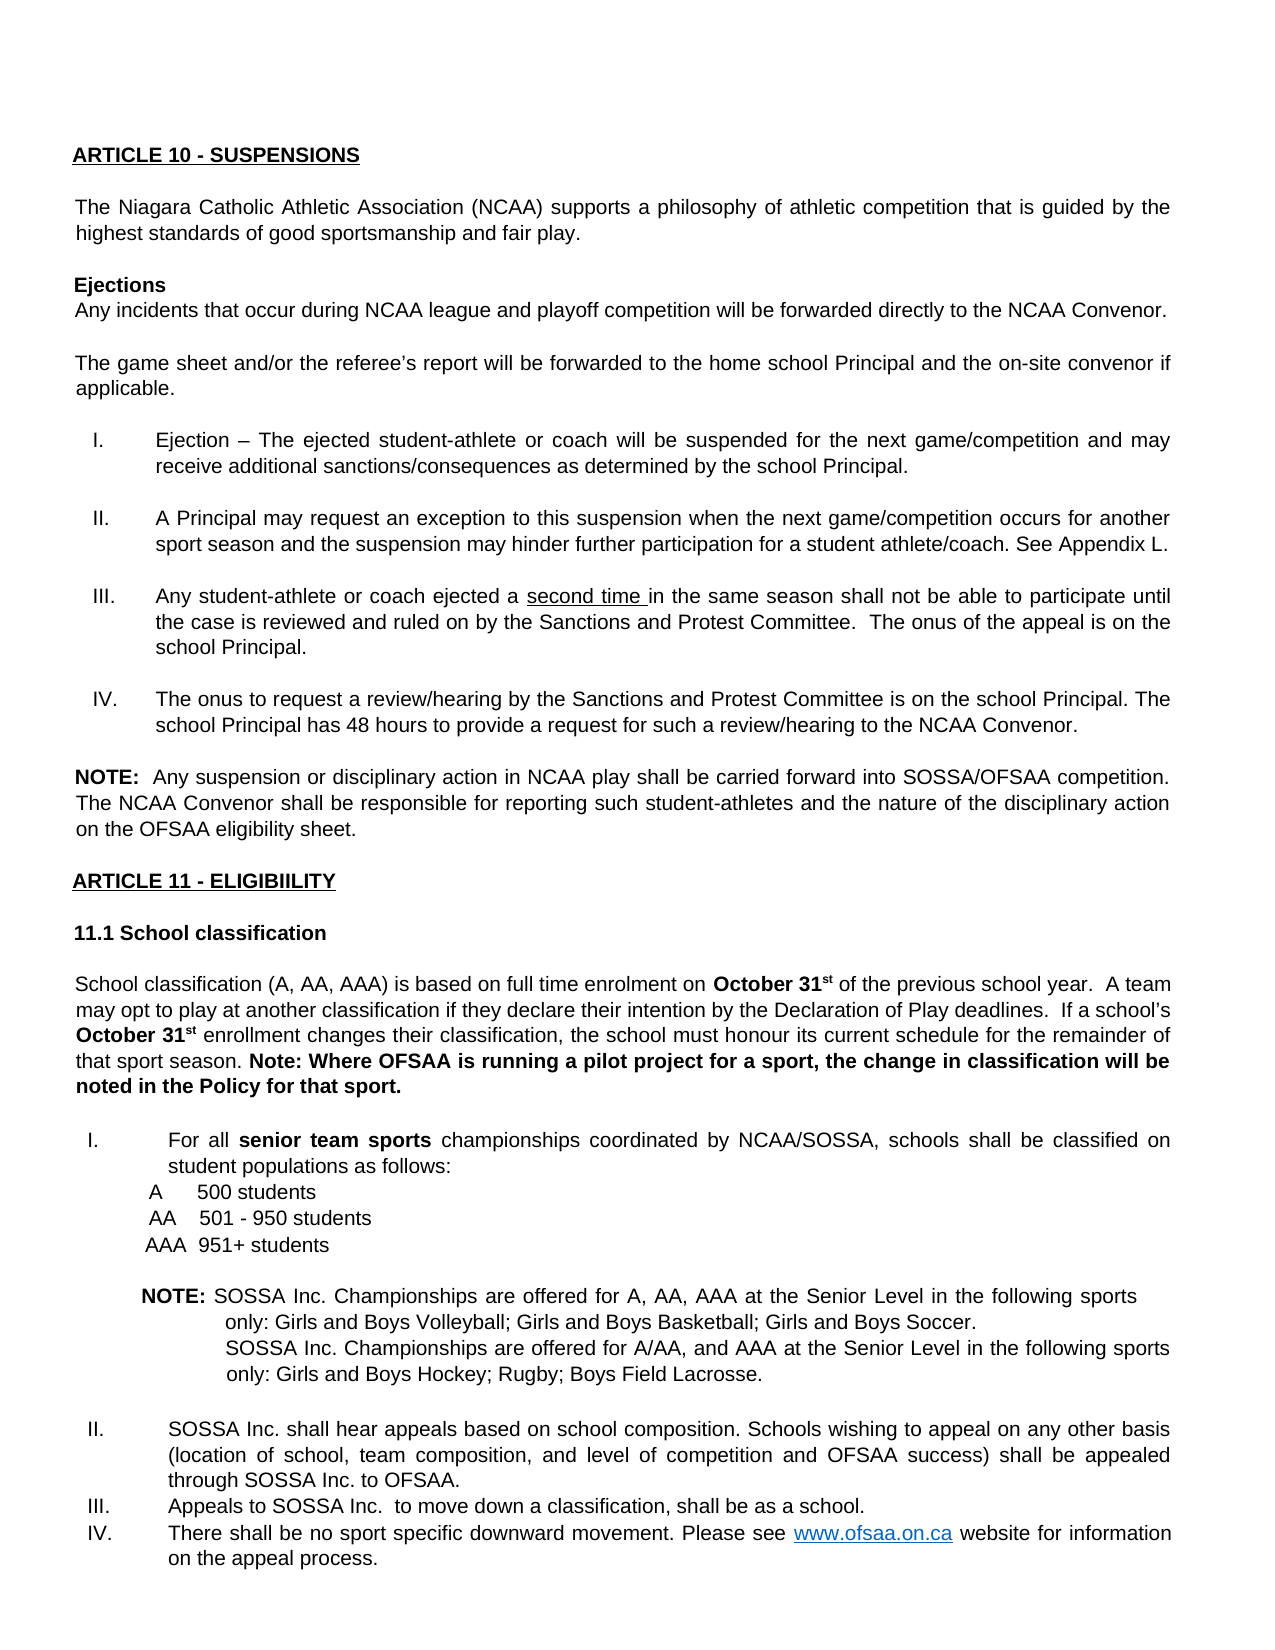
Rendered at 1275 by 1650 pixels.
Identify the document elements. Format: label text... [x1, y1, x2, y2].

list A Principal may request an exception to this suspension when the next game/competition occurs for another sport season and the suspension may hinder further participation for a student athlete/coach. See Appendix L. [92, 506, 1172, 556]
text School classification (A, AA, AAA) is based on full time enrolment on October 31st of the previous school year. A team may opt to play at another classification if they declare their intention by the Declaration of Play deadlines. If a school’s October 31st enrollment changes their classification, the school must honour its current schedule for the remainder of that sport season. Note: Where OFSAA is running a pilot project for a sport, the change in classification will be noted in the Policy for that sport. [74, 972, 1172, 1098]
list SOSSA Inc. shall hear appeals based on school composition. Schools wishing to appeal on any other basis (location of school, team composition, and level of competition and OFSAA success) shall be appealed through SOSSA Inc. to OFSAA. [87, 1417, 1172, 1492]
subtitle 11.1 School classification [73, 921, 1202, 944]
text NOTE: Any suspension or disciplinary action in NCAA play shall be carried forward into SOSSA/OFSAA competition. The NCAA Convenor shall be responsible for reporting such student-athletes and the nature of the disciplinary action on the OFSAA eligibility sheet. [74, 765, 1172, 840]
text AAA 951+ students [74, 1232, 1203, 1256]
list There shall be no sport specific downward movement. Please see www.ofsaa.on.ca website for information on the appeal process. [87, 1521, 1172, 1570]
list Any student-athlete or coach ejected a second time in the same season shall not be able to participate until the case is reviewed and ruled on by the Sanctions and Protest Committee. The onus of the appeal is on the school Principal. [92, 584, 1172, 659]
text The game sheet and/or the referee’s report will be forwarded to the home school Principal and the on-site convenor if applicable. [74, 350, 1172, 400]
text AA 501 - 950 students [76, 1206, 572, 1230]
text SOSSA Inc. Championships are offered for A/AA, and AAA at the Senior Level in the following sports only: Girls and Boys Hockey; Rugby; Boys Field Lacrosse. [225, 1336, 1172, 1386]
list Appeals to SOSSA Inc. to move down a classification, shall be as a school. [87, 1494, 1172, 1518]
text A 500 students [76, 1180, 572, 1204]
text Any incidents that occur during NCAA league and playoff competition will be forwarded directly to the NCAA Convenor. [74, 298, 1172, 322]
list The onus to request a review/hearing by the Sanctions and Protest Committee is on the school Principal. The school Principal has 48 hours to provide a request for such a review/hearing to the NCAA Convenor. [92, 687, 1172, 737]
subtitle ARTICLE 10 - SUSPENSIONS [72, 143, 1203, 167]
subtitle Ejections [73, 273, 1202, 297]
text The Niagara Catholic Athletic Association (NCAA) supports a philosophy of athletic competition that is guided by the highest standards of good sportsmanship and fair play. [74, 195, 1172, 245]
list For all senior team sports championships coordinated by NCAA/SOSSA, schools shall be classified on student populations as follows: [87, 1128, 1172, 1178]
list Ejection – The ejected student-athlete or coach will be suspended for the next game/competition and may receive additional sanctions/consequences as determined by the school Principal. [92, 428, 1172, 478]
subtitle ARTICLE 11 - ELIGIBIILITY [72, 869, 1203, 893]
text NOTE: SOSSA Inc. Championships are offered for A, AA, AAA at the Senior Level in the following sports only: Girls and Boys Volleyball; Girls and Boys Basketball; Girls and Boys Soccer. [141, 1284, 1140, 1334]
